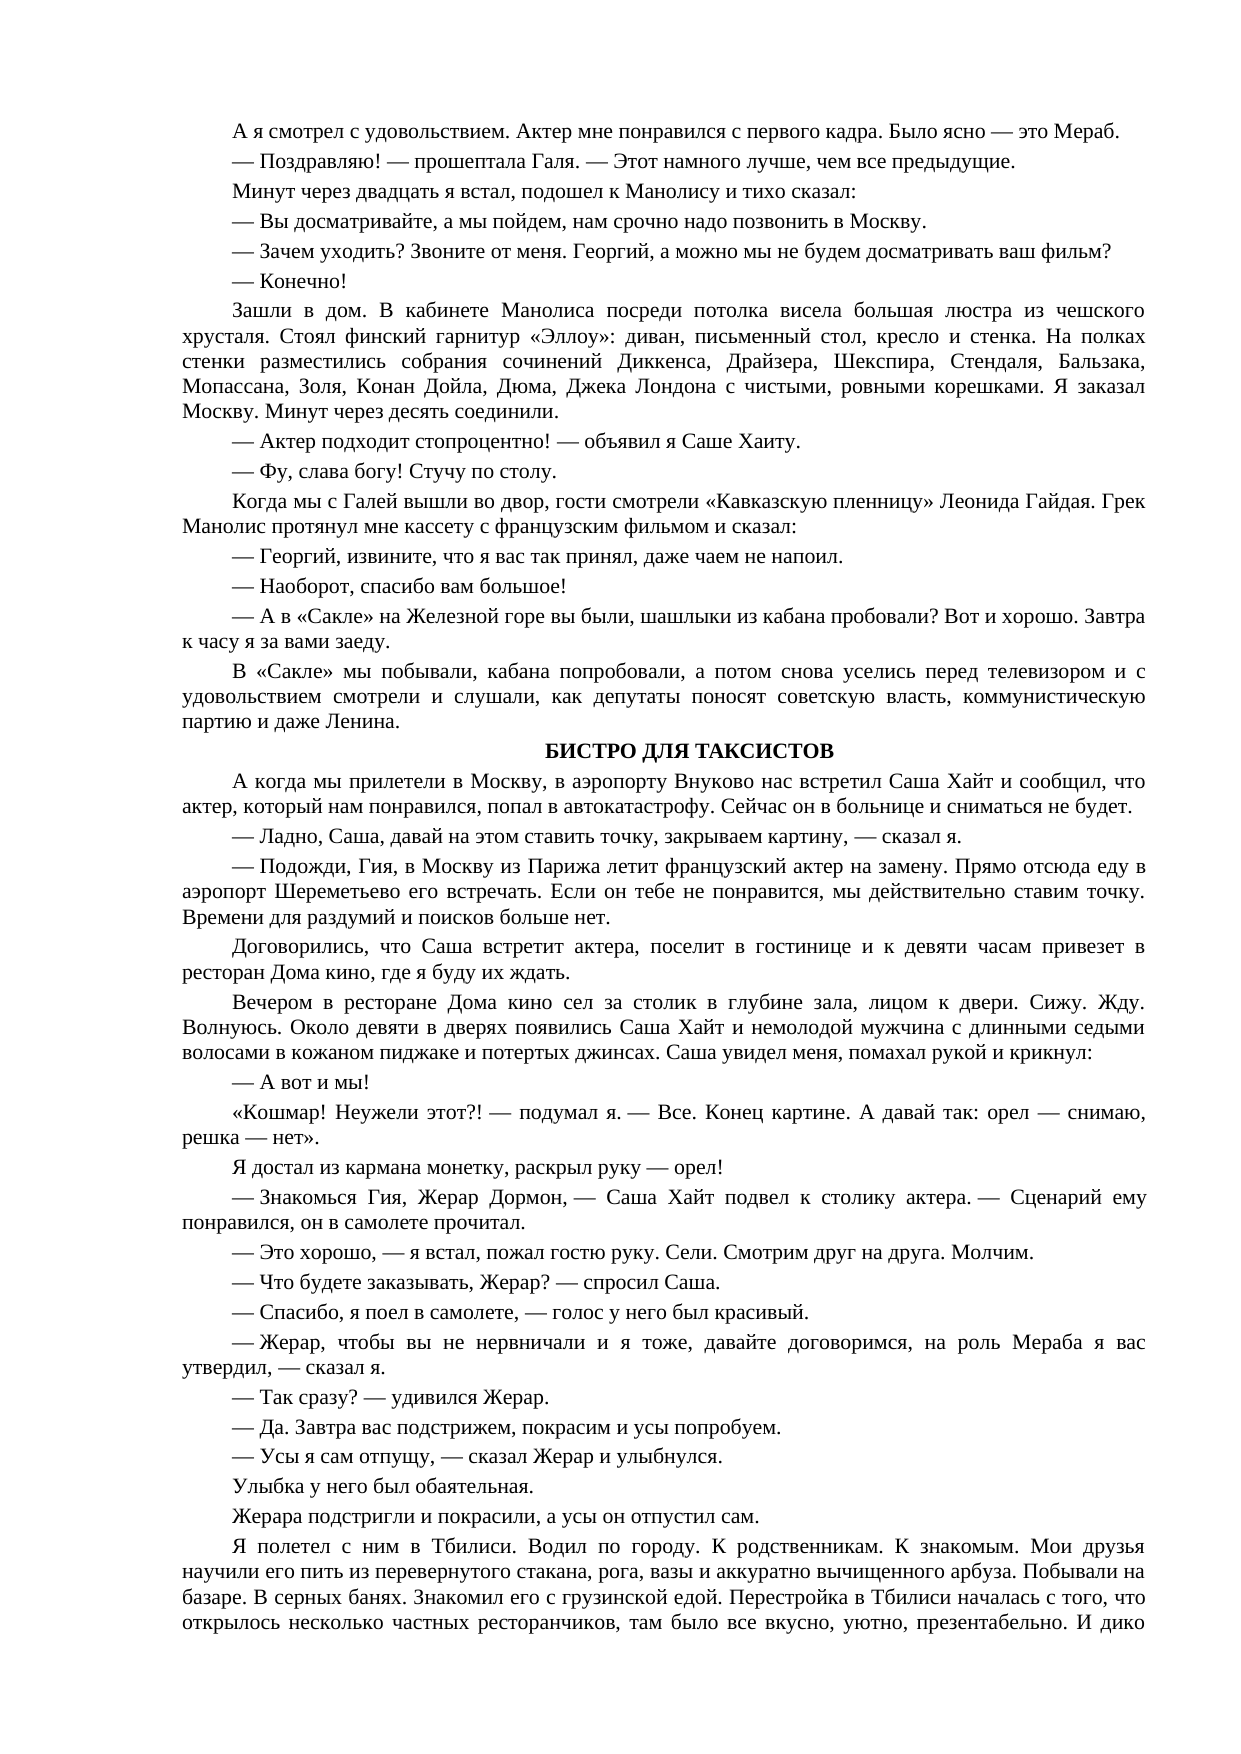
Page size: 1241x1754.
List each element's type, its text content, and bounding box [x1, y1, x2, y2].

text Я достал из кармана монетку, раскрыл руку — орел! [182, 1154, 1147, 1179]
text Минут через двадцать я встал, подошел к Манолису и тихо сказал: [182, 178, 1147, 203]
text — Знакомься Гия, Жерар Дормон, — Саша Хайт подвел к столику актера. — Сценарий ему понравился, он в самолете прочитал. [182, 1184, 1147, 1234]
text — Наоборот, спасибо вам большое! [182, 573, 1147, 598]
text Улыбка у него был обаятельная. [182, 1473, 1147, 1499]
text Договорились, что Саша встретит актера, поселит в гостинице и к девяти часам привезет в ресторан Дома кино, где я буду их ждать. [182, 933, 1147, 984]
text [182, 1533, 1147, 1634]
text — Подожди, Гия, в Москву из Парижа летит французский актер на замену. Прямо отсюда еду в аэропорт Шереметьево его встречать. Если он тебе не понравится, мы действительно ставим точку. Времени для раздумий и поисков больше нет. [182, 853, 1147, 929]
text — Это хорошо, — я встал, пожал гостю руку. Сели. Смотрим друг на друга. Молчим. [182, 1239, 1147, 1264]
text — Поздравляю! — прошептала Галя. — Этот намного лучше, чем все предыдущие. [182, 148, 1147, 173]
text — Жерар, чтобы вы не нервничали и я тоже, давайте договоримся, на роль Мераба я вас утвердил, — сказал я. [182, 1329, 1147, 1379]
text — Актер подходит стопроцентно! — объявил я Саше Хаиту. [182, 428, 1147, 453]
text БИСТРО ДЛЯ ТАКСИСТОВ [182, 738, 1147, 763]
text — Вы досматривайте, а мы пойдем, нам срочно надо позвонить в Москву. [182, 208, 1147, 233]
text — Спасибо, я поел в самолете, — голос у него был красивый. [182, 1299, 1147, 1324]
text — А вот и мы! [182, 1069, 1147, 1094]
text А когда мы прилетели в Москву, в аэропорту Внуково нас встретил Саша Хайт и сообщил, что актер, который нам понравился, попал в автокатастрофу. Сейчас он в больнице и сниматься не будет. [182, 768, 1147, 819]
text Зашли в дом. В кабинете Манолиса посреди потолка висела большая люстра из чешского хрусталя. Стоял финский гарнитур «Эллоу»: диван, письменный стол, кресло и стенка. На полках стенки разместились собрания сочинений Диккенса, Драйзера, Шекспира, Стендаля, Бальзака, Мопассана, Золя, Конан Дойла, Дюма, Джека Лондона с чистыми, ровными корешками. Я заказал Москву. Минут через десять соединили. [182, 297, 1147, 423]
text В «Сакле» мы побывали, кабана попробовали, а потом снова уселись перед телевизором и с удовольствием смотрели и слушали, как депутаты поносят советскую власть, коммунистическую партию и даже Ленина. [182, 658, 1147, 734]
text — Да. Завтра вас подстрижем, покрасим и усы попробуем. [182, 1414, 1147, 1439]
text Вечером в ресторане Дома кино сел за столик в глубине зала, лицом к двери. Сижу. Жду. Волнуюсь. Около девяти в дверях появились Саша Хайт и немолодой мужчина с длинными седыми волосами в кожаном пиджаке и потертых джинсах. Саша увидел меня, помахал рукой и крикнул: [182, 989, 1147, 1064]
text — Ладно, Саша, давай на этом ставить точку, закрываем картину, — сказал я. [182, 823, 1147, 848]
text — Усы я сам отпущу, — сказал Жерар и улыбнулся. [182, 1443, 1147, 1469]
text — Конечно! [182, 268, 1147, 293]
text — Так сразу? — удивился Жерар. [182, 1384, 1147, 1409]
text — Что будете заказывать, Жерар? — спросил Саша. [182, 1269, 1147, 1294]
text «Кошмар! Неужели этот?! — подумал я. — Все. Конец картине. А давай так: орел — снимаю, решка — нет». [182, 1099, 1147, 1149]
text — А в «Сакле» на Железной горе вы были, шашлыки из кабана пробовали? Вот и хорошо. Завтра к часу я за вами заеду. [182, 603, 1147, 653]
text Жерара подстригли и покрасили, а усы он отпустил сам. [182, 1503, 1147, 1528]
text — Фу, слава богу! Стучу по столу. [182, 458, 1147, 483]
text — Георгий, извините, что я вас так принял, даже чаем не напоил. [182, 543, 1147, 568]
text — Зачем уходить? Звоните от меня. Георгий, а можно мы не будем досматривать ваш фильм? [182, 238, 1147, 263]
text А я смотрел с удовольствием. Актер мне понравился с первого кадра. Было ясно — это Мераб. [182, 118, 1147, 143]
text Когда мы с Галей вышли во двор, гости смотрели «Кавказскую пленницу» Леонида Гайдая. Грек Манолис протянул мне кассету с французским фильмом и сказал: [182, 488, 1147, 538]
